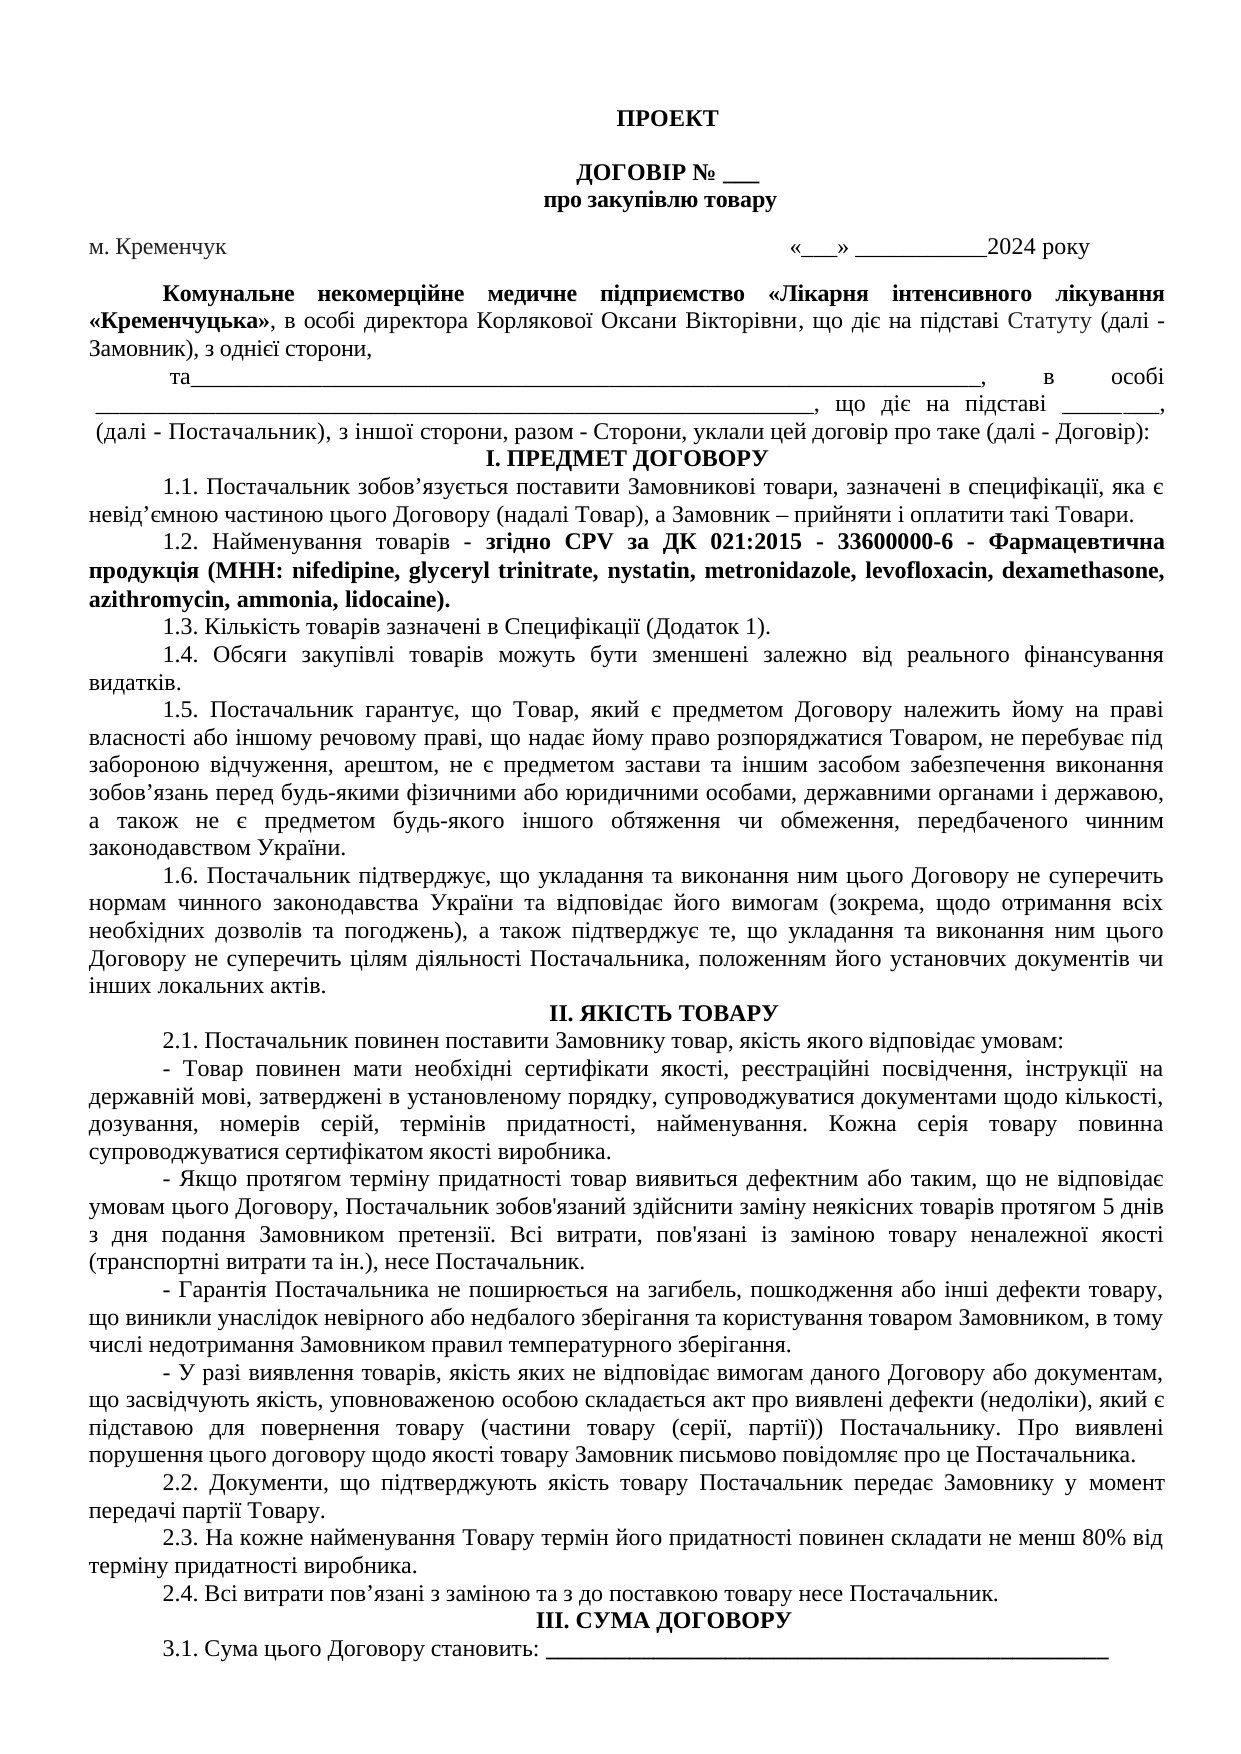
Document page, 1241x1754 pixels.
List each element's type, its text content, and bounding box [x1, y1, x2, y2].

text ДОГОВІР № ___ [325, 158, 936, 185]
text 1.3. Кількість товарів зазначені в Специфікації (Додаток 1). [89, 612, 1165, 640]
text 1.4. Обсяги закупівлі товарів можуть бути зменшені залежно від реального фінансування видатків. [89, 640, 1165, 695]
text 2.1. Постачальник повинен поставити Замовнику товар, якість якого відповідає умовам: [89, 1026, 1165, 1054]
text - Товар повинен мати необхідні сертифікати якості, реєстраційні посвідчення, інструкції на державній мові, затверджені в установленому порядку, супроводжуватися документами щодо кількості, дозування, номерів серій, термінів придатності, найменування. Кожна серія товару повинна супроводжуватися сертифікатом якості виробника. [89, 1054, 1165, 1164]
text 3.1. Сума цього Договору становить: _______________________________________________ [89, 1634, 1165, 1661]
text - У разі виявлення товарів, якість яких не відповідає вимогам даного Договору або документам, що засвідчують якість, уповноваженою особою складається акт про виявлені дефекти (недоліки), який є підставою для повернення товару (частини товару (серії, партії)) Постачальнику. Про виявлені порушення цього договору щодо якості товару Замовник письмово повідомляє про це Постачальника. [89, 1358, 1165, 1468]
text 1.5. Постачальник гарантує, що Товар, який є предметом Договору належить йому на праві власності або іншому речовому праві, що надає йому право розпоряджатися Товаром, не перебуває під забороною відчуження, арештом, не є предметом застави та іншим засобом забезпечення виконання зобов’язань перед будь-якими фізичними або юридичними особами, державними органами і державою, а також не є предметом будь-якого іншого обтяження чи обмеження, передбаченого чинним законодавством України. [89, 695, 1165, 861]
text 1.6. Постачальник підтверджує, що укладання та виконання ним цього Договору не суперечить нормам чинного законодавства України та відповідає його вимогам (зокрема, щодо отримання всіх необхідних дозволів та погоджень), а також підтверджує те, що укладання та виконання ним цього Договору не суперечить цілям діяльності Постачальника, положенням його установчих документів чи інших локальних актів. [89, 861, 1165, 999]
text Комунальне некомерційне медичне підприємство «Лікарня інтенсивного лікування «Кременчуцька», в особі директора Корлякової Оксани Вікторівни, що діє на підставі Статуту (далі - Замовник), з однієї сторони, [89, 279, 1165, 362]
text II. ЯКІСТЬ ТОВАРУ [89, 999, 1165, 1026]
text 2.3. На кожне найменування Товару термін його придатності повинен складати не менш 80% від терміну придатності виробника. [89, 1523, 1165, 1578]
text про закупівлю товару [89, 185, 1158, 213]
text - Якщо протягом терміну придатності товар виявиться дефектним або таким, що не відповідає умовам цього Договору, Постачальник зобов'язаний здійснити заміну неякісних товарів протягом 5 днів з дня подання Замовником претензії. Всі витрати, пов'язані із заміною товару неналежної якості (транспортні витрати та ін.), несе Постачальник. [89, 1164, 1165, 1275]
text 1.1. Постачальник зобов’язується поставити Замовникові товари, зазначені в специфікації, яка є невід’ємною частиною цього Договору (надалі Товар), а Замовник – прийняти і оплатити такі Товари. [89, 472, 1165, 527]
text 2.4. Всі витрати пов’язані з заміною та з до поставкою товару несе Постачальник. [89, 1578, 1165, 1606]
text 1.2. Найменування товарів - згідно CPV за ДК 021:2015 - 33600000-6 - Фармацевтична продукція (МНН: nifedipine, glyceryl trinitrate, nystatin, metronidazole, levofloxacin, dexamethasone, azithromycin, ammonia, lidocaine). [89, 527, 1165, 612]
text - Гарантія Постачальника не поширюється на загибель, пошкодження або інші дефекти товару, що виникли унаслідок невірного або недбалого зберігання та користування товаром Замовником, в тому числі недотримання Замовником правил температурного зберігання. [89, 1275, 1165, 1358]
text 2.2. Документи, що підтверджують якість товару Постачальник передає Замовнику у момент передачі партії Товару. [89, 1468, 1165, 1523]
text I. ПРЕДМЕТ ДОГОВОРУ [89, 444, 1165, 472]
text ПРОЕКТ [325, 104, 936, 131]
text III. СУМА ДОГОВОРУ [89, 1606, 1165, 1634]
text м. Кременчук «___» ___________2024 року [89, 232, 1165, 260]
text та__________________________________________________________________, в особі ____________________________________________________________, що діє на підставі ________, (далі - Постачальник), з іншої сторони, разом - Сторони, уклали цей договір про таке (далі - Договір): [96, 362, 1165, 444]
